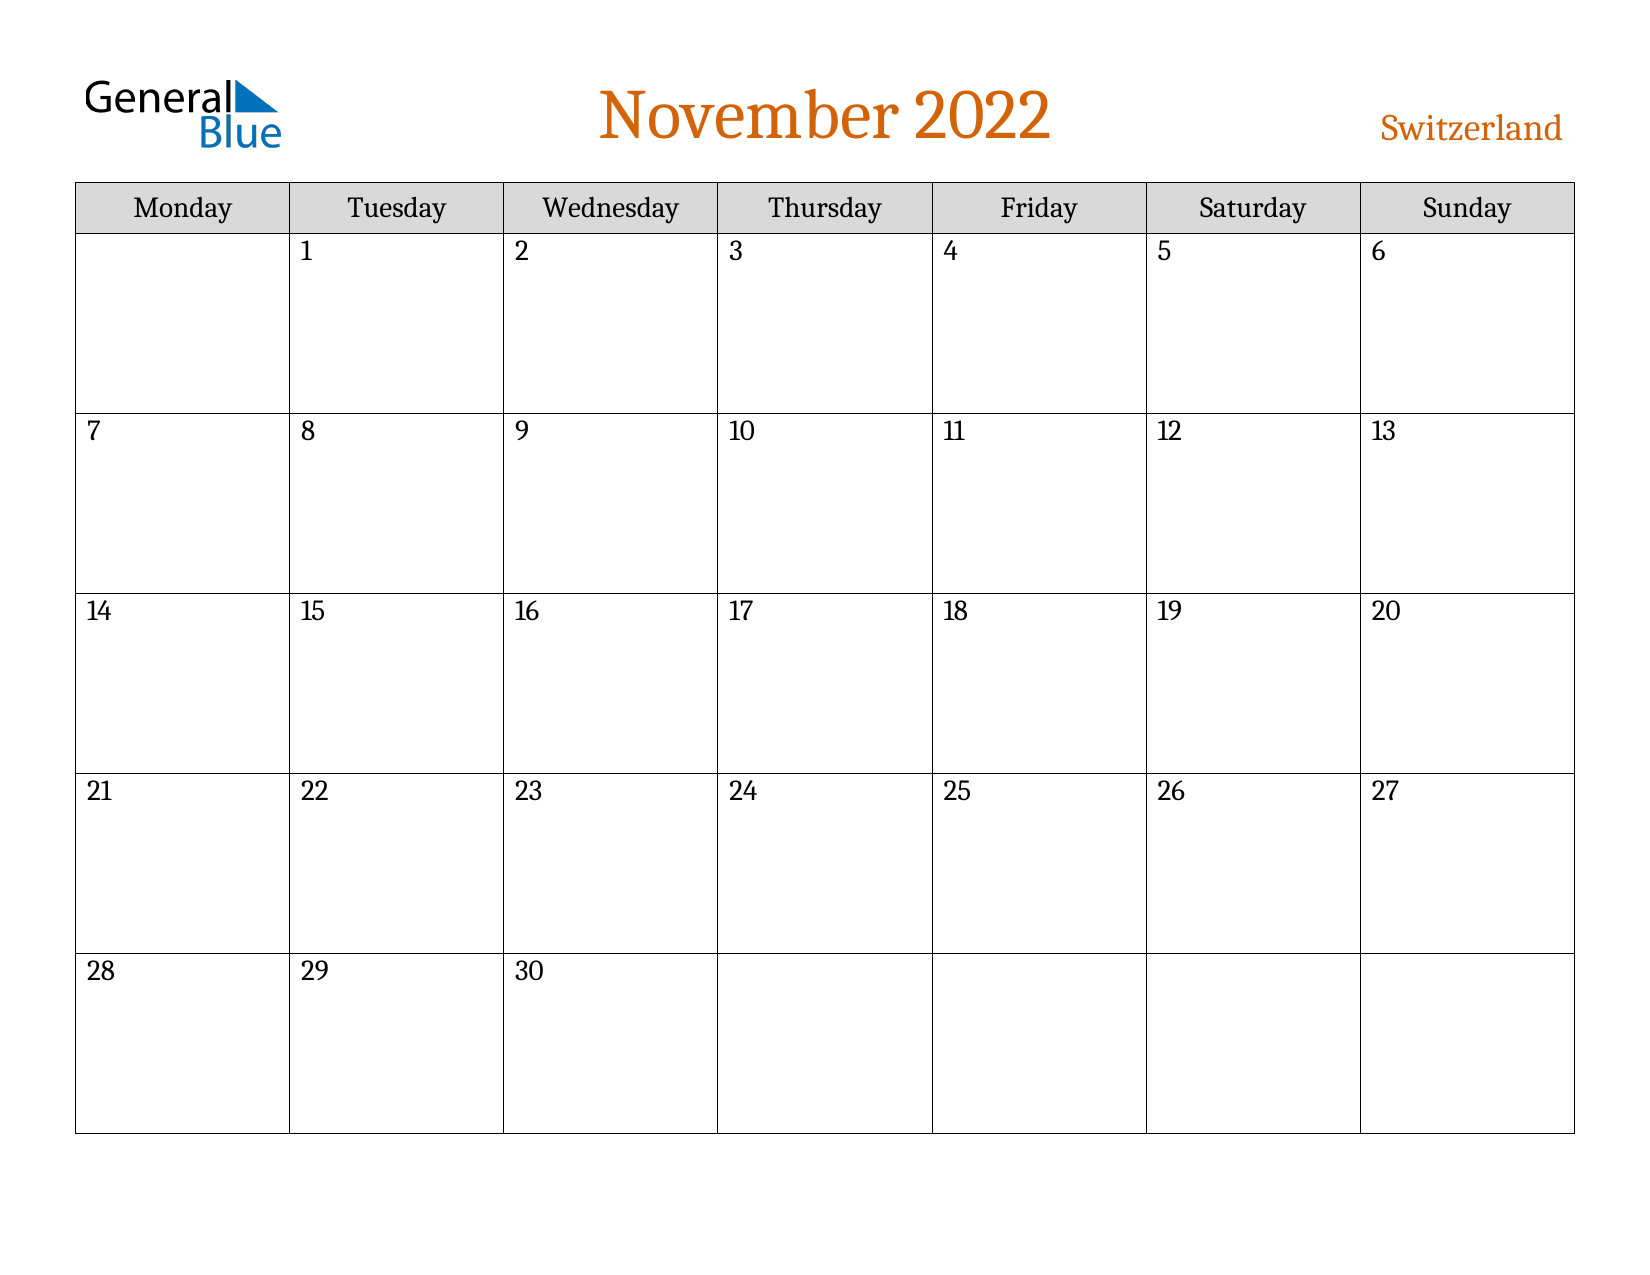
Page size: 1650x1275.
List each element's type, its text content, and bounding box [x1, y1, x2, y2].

table_cell [290, 990, 503, 1133]
table_cell 26 [1147, 774, 1360, 810]
table_cell [718, 630, 932, 773]
table_cell [290, 810, 503, 953]
table_cell Tuesday [290, 183, 503, 233]
table_cell [718, 450, 932, 593]
table_cell [290, 450, 503, 593]
table_cell [504, 270, 717, 413]
table_cell [290, 270, 503, 413]
table_cell 15 [290, 594, 503, 630]
table_cell [933, 810, 1146, 953]
table_cell [933, 450, 1146, 593]
table_cell [1361, 450, 1574, 593]
table_cell [76, 270, 289, 413]
table_cell [1361, 630, 1574, 773]
table_cell 21 [76, 774, 289, 810]
table_cell 25 [933, 774, 1146, 810]
table_cell [1361, 954, 1574, 990]
table_cell 11 [933, 414, 1146, 450]
table_cell [718, 270, 932, 413]
table_cell 9 [504, 414, 717, 450]
table_cell 6 [1361, 234, 1574, 270]
table_cell Thursday [718, 183, 932, 233]
table_cell [76, 450, 289, 593]
table_cell [718, 810, 932, 953]
table_cell [1147, 450, 1360, 593]
table_cell [933, 630, 1146, 773]
table_cell Sunday [1361, 183, 1574, 233]
table_cell 7 [76, 414, 289, 450]
table_cell [504, 450, 717, 593]
table_cell [1147, 270, 1360, 413]
table_cell 19 [1147, 594, 1360, 630]
table_cell 16 [504, 594, 717, 630]
table_cell 27 [1361, 774, 1574, 810]
table_cell [1361, 990, 1574, 1133]
table_cell 18 [933, 594, 1146, 630]
table_cell 1 [290, 234, 503, 270]
table_cell 12 [1147, 414, 1360, 450]
table_cell [504, 810, 717, 953]
table_cell [933, 270, 1146, 413]
table_cell 14 [76, 594, 289, 630]
table_cell [1147, 630, 1360, 773]
table_cell 13 [1361, 414, 1574, 450]
table_cell [1147, 954, 1360, 990]
table_cell Friday [933, 183, 1146, 233]
table_cell 17 [718, 594, 932, 630]
table_cell 5 [1147, 234, 1360, 270]
table_cell [1147, 990, 1360, 1133]
table_cell [76, 234, 289, 270]
table_cell 29 [290, 954, 503, 990]
table_cell Saturday [1147, 183, 1360, 233]
table_header November 2022 [504, 75, 1146, 182]
table_cell [76, 630, 289, 773]
table_cell [933, 990, 1146, 1133]
table_cell [504, 990, 717, 1133]
table_cell [933, 954, 1146, 990]
table_cell [718, 990, 932, 1133]
table_cell [290, 630, 503, 773]
table_cell Monday [76, 183, 289, 233]
table_cell [1361, 810, 1574, 953]
table_cell [718, 954, 932, 990]
table_cell 28 [76, 954, 289, 990]
table_cell [76, 810, 289, 953]
table_cell 10 [718, 414, 932, 450]
table_cell [76, 990, 289, 1133]
table_cell Wednesday [504, 183, 717, 233]
table_cell 24 [718, 774, 932, 810]
table_cell 3 [718, 234, 932, 270]
table_cell 4 [933, 234, 1146, 270]
table_cell 8 [290, 414, 503, 450]
table_header [76, 75, 503, 182]
table_cell 22 [290, 774, 503, 810]
table_cell [1147, 810, 1360, 953]
table_cell [504, 630, 717, 773]
table_cell 2 [504, 234, 717, 270]
table_cell [1361, 270, 1574, 413]
table_cell 20 [1361, 594, 1574, 630]
table_header Switzerland [1146, 75, 1574, 182]
table_cell 30 [504, 954, 717, 990]
table_cell 23 [504, 774, 717, 810]
picture [86, 80, 281, 148]
